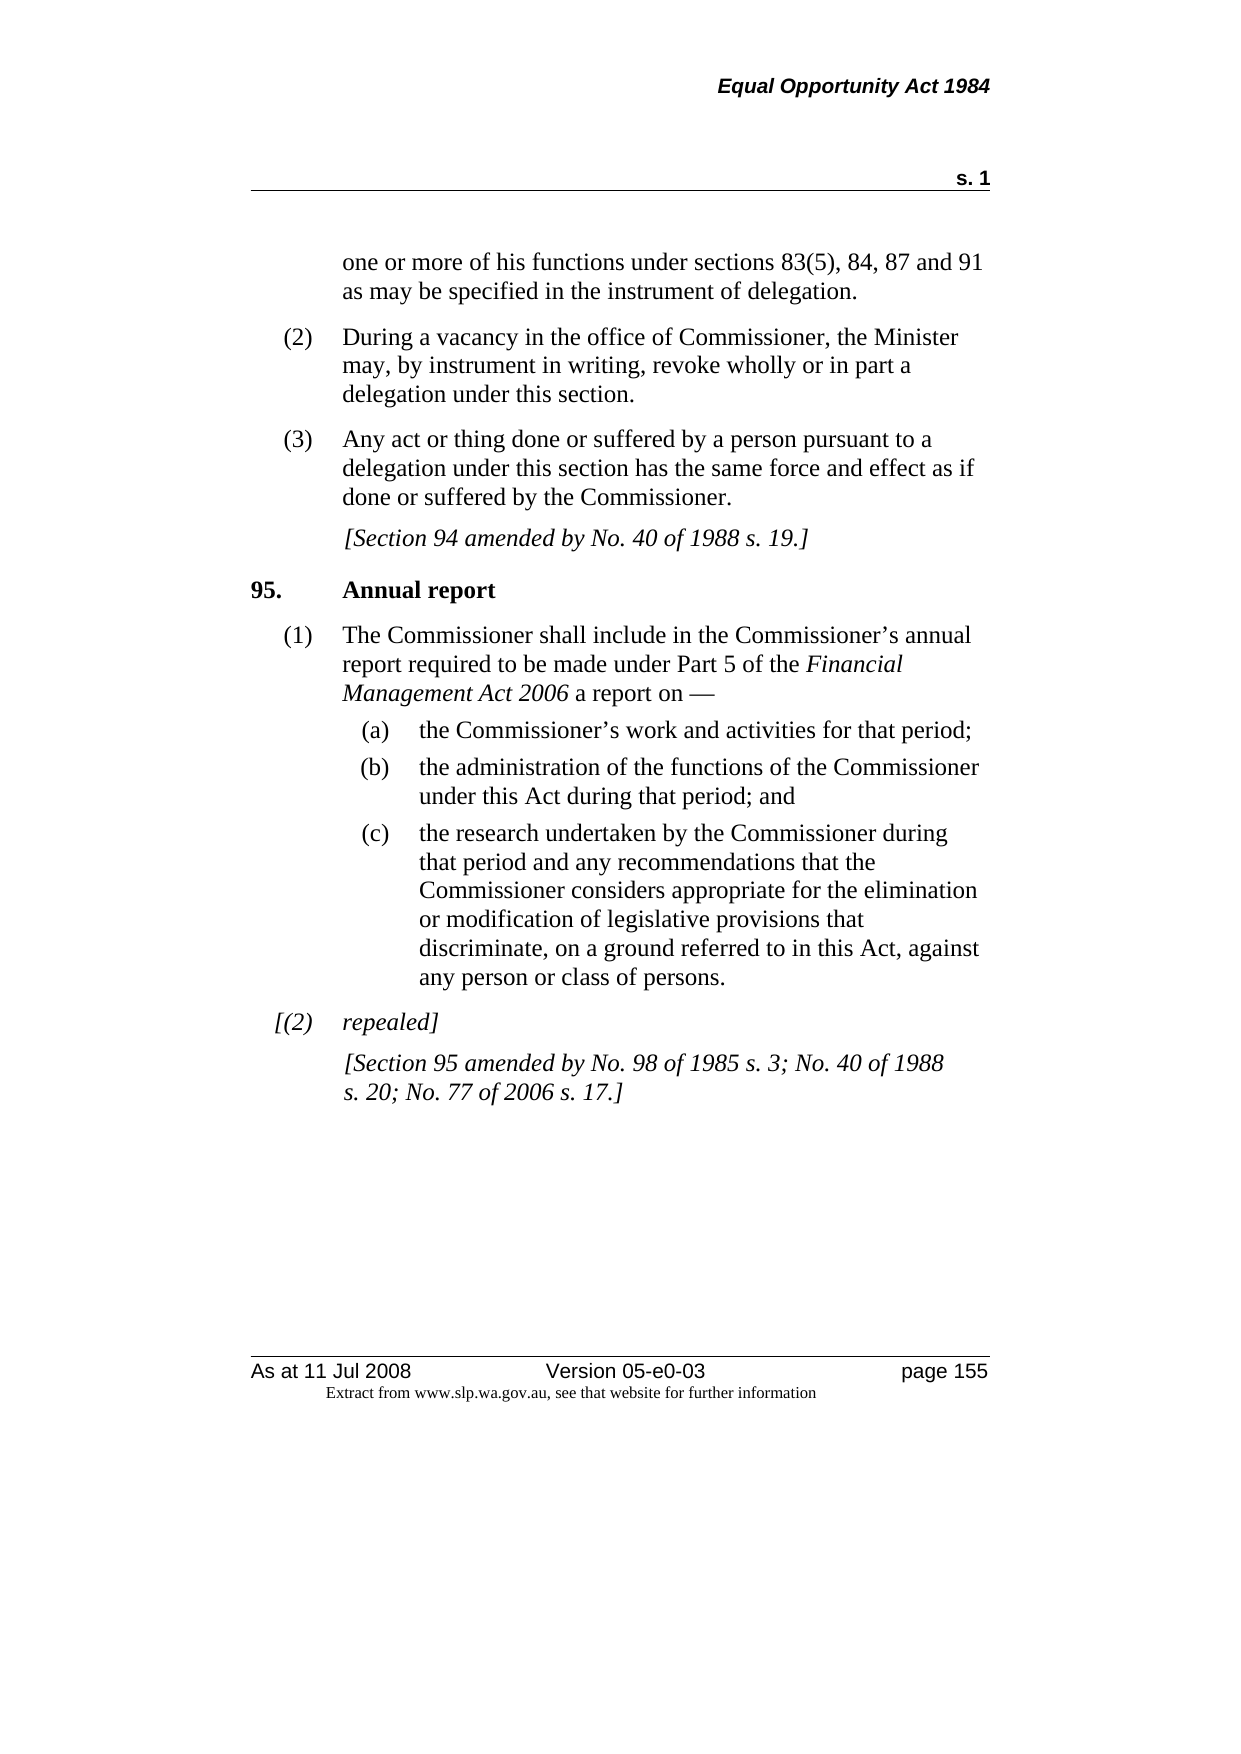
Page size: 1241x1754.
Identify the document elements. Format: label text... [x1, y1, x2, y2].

text (a) the Commissioner’s work and activities for that period; [251, 715, 990, 744]
text (2) During a vacancy in the office of Commissioner, the Minister may, by instrument in writing, revoke wholly or in part a delegation under this section. [251, 322, 990, 408]
subtitle 95. Annual report [251, 575, 990, 604]
text (1) The Commissioner shall include in the Commissioner’s annual report required to be made under Part 5 of the Financial Management Act 2006 a report on — [251, 620, 990, 707]
text (3) Any act or thing done or suffered by a person pursuant to a delegation under this section has the same force and effect as if done or suffered by the Commissioner. [251, 424, 990, 511]
text [Section 94 amended by No. 40 of 1988 s. 19.] [251, 523, 990, 552]
text (b) the administration of the functions of the Commissioner under this Act during that period; and [251, 752, 990, 809]
text [(2) repealed] [251, 1007, 990, 1036]
text [Section 95 amended by No. 98 of 1985 s. 3; No. 40 of 1988 s. 20; No. 77 of 2006 s. 17.] [251, 1048, 990, 1106]
text (c) the research undertaken by the Commissioner during that period and any recommendations that the Commissioner considers appropriate for the elimination or modification of legislative provisions that discriminate, on a ground referred to in this Act, against any person or class of persons. [251, 818, 990, 990]
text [251, 247, 990, 305]
